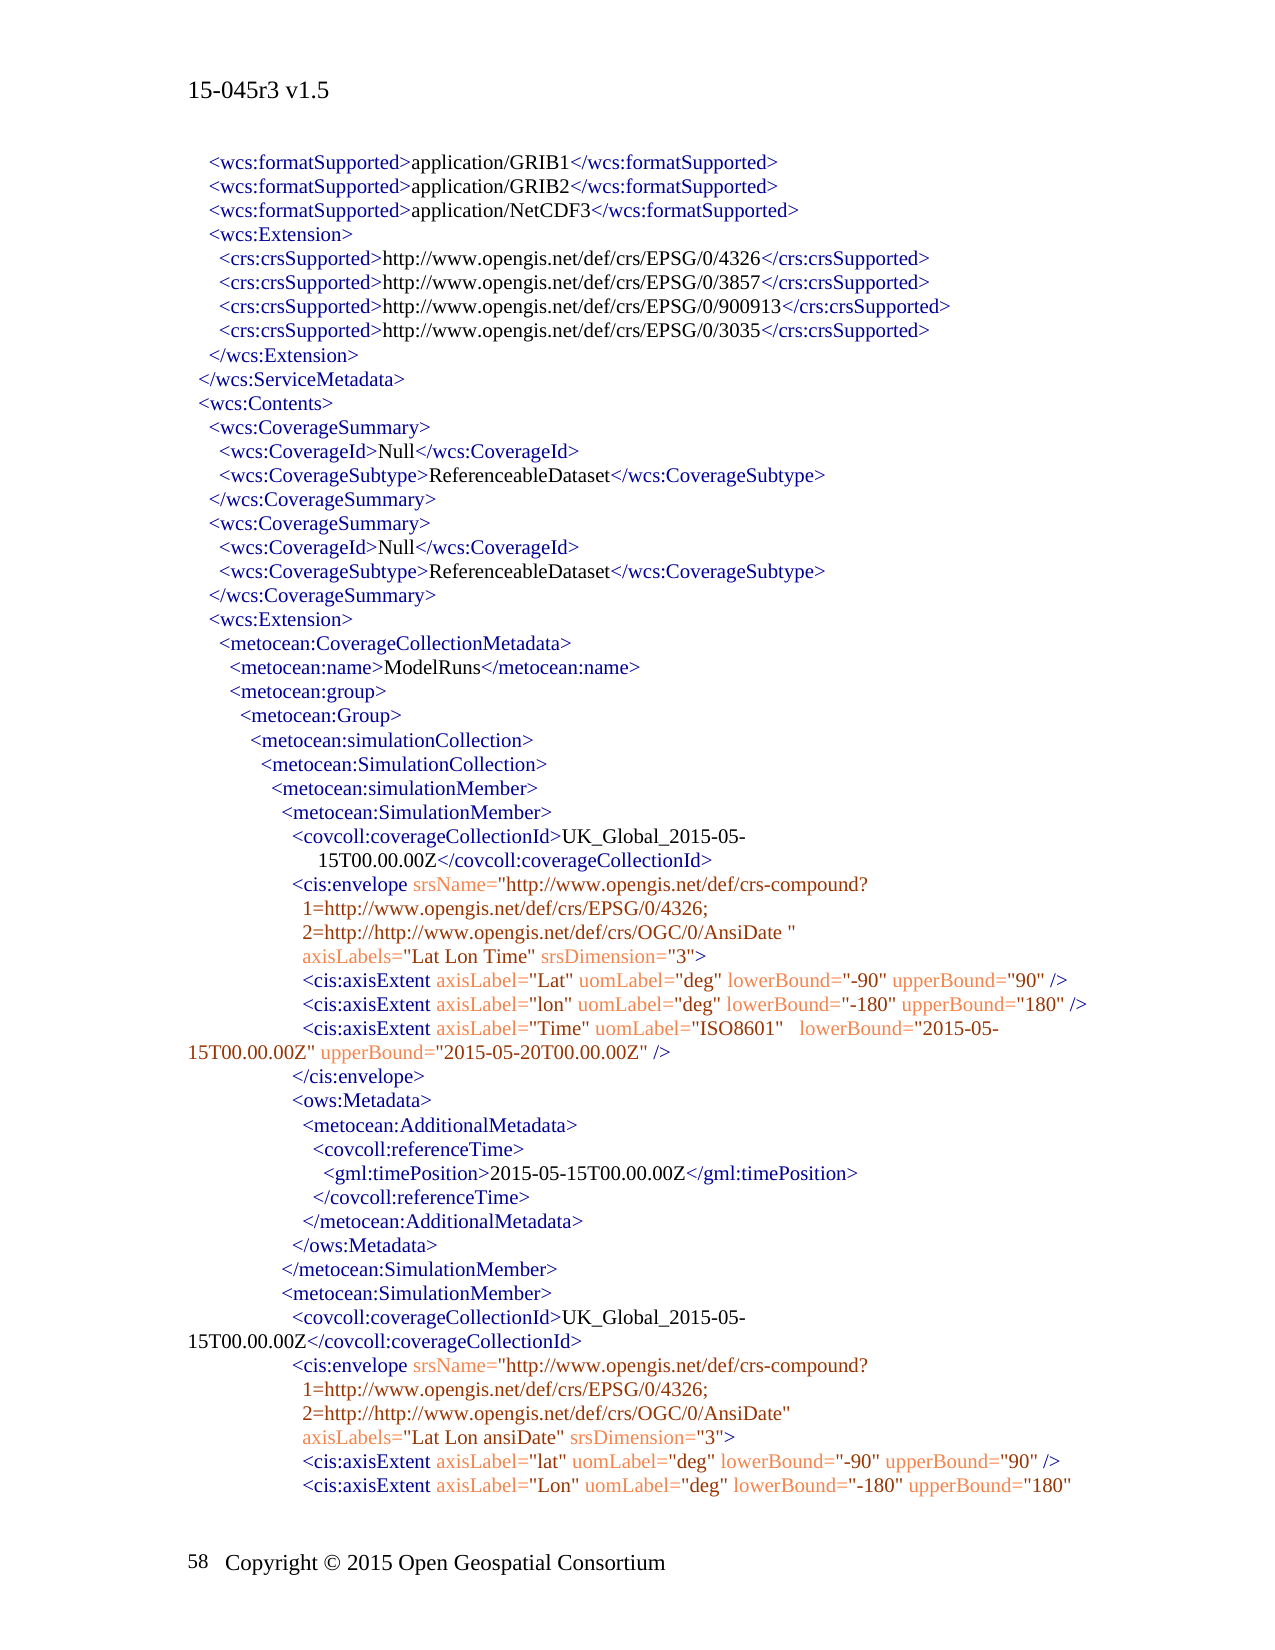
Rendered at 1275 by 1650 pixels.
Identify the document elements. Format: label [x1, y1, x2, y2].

text [187, 150, 1087, 1497]
